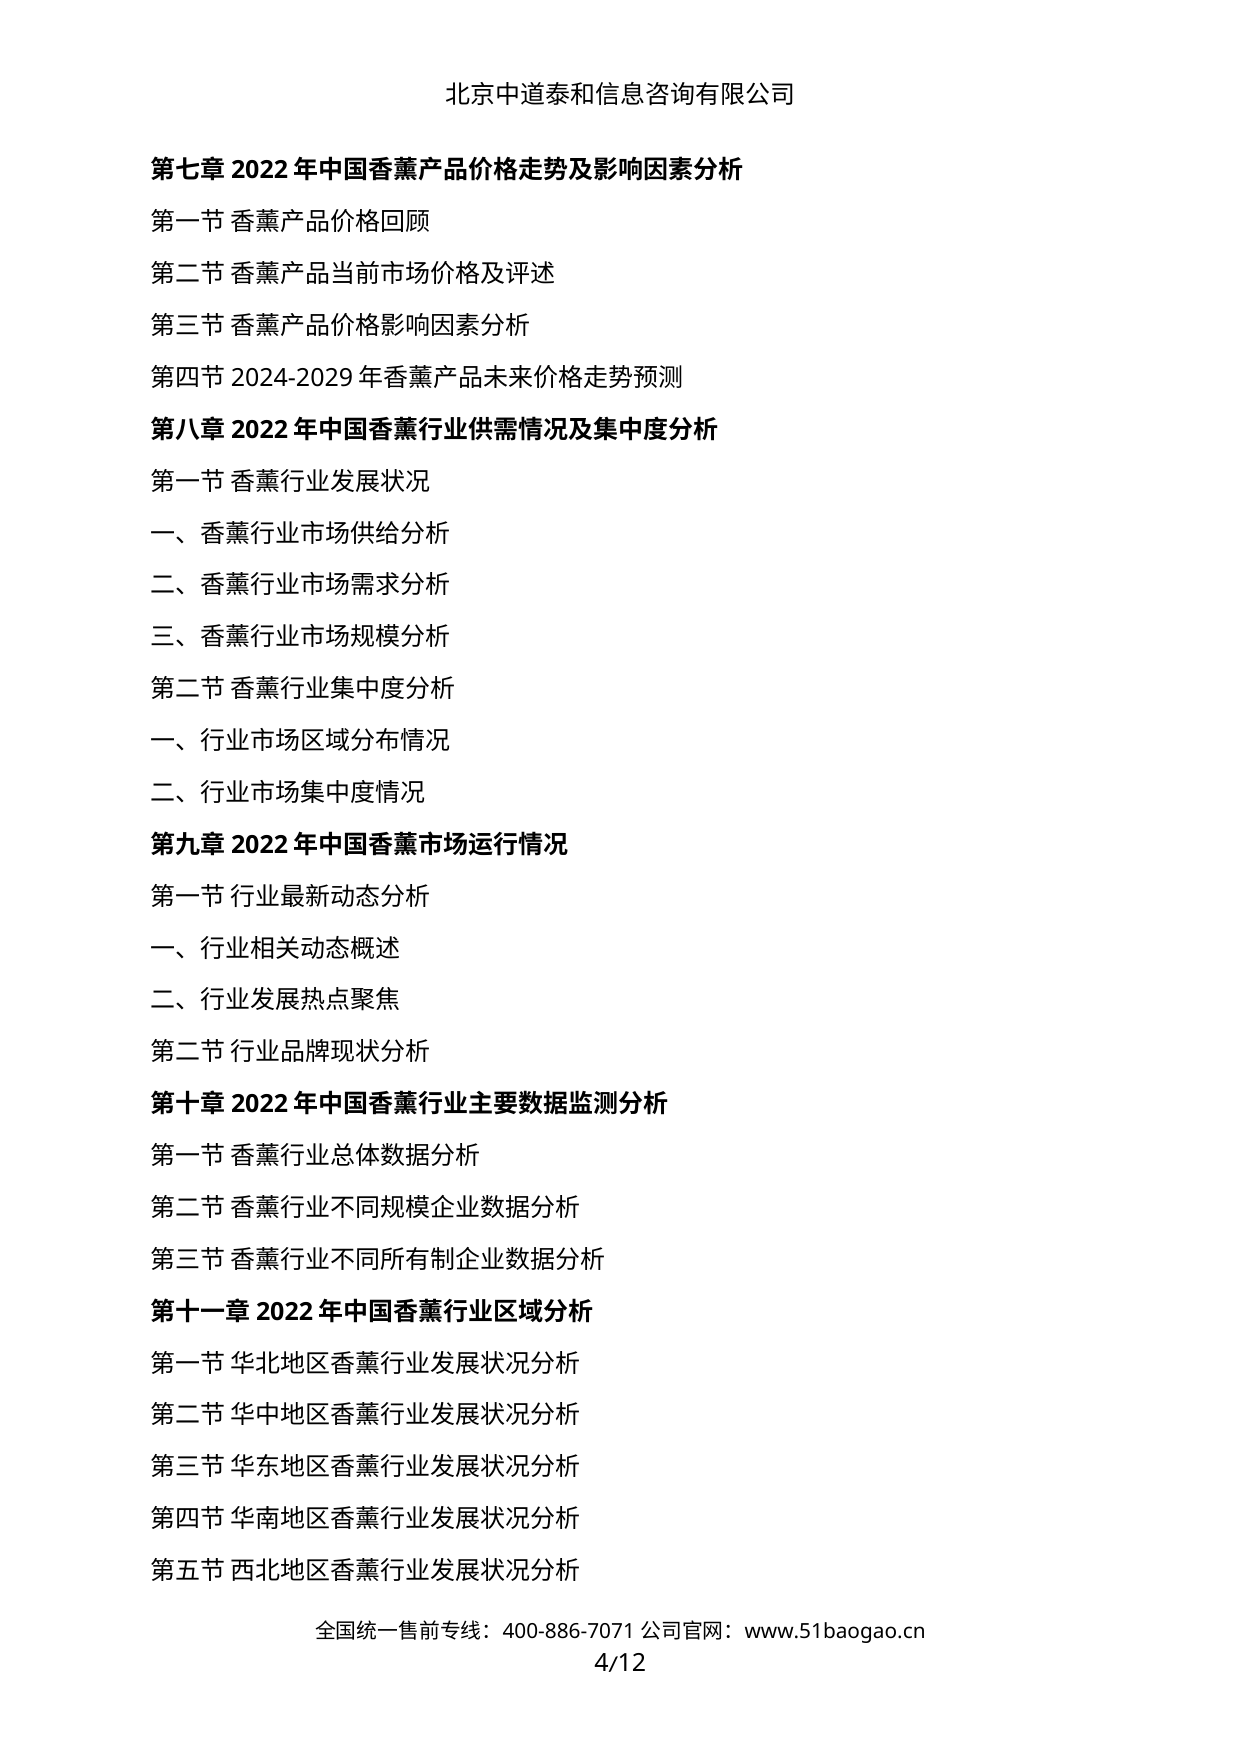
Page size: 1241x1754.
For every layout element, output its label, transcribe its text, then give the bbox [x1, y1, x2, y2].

text 一、行业相关动态概述 [150, 928, 1090, 964]
text 第八章 2022年中国香薰行业供需情况及集中度分析 [150, 409, 1090, 446]
text 第二节 香薰产品当前市场价格及评述 [150, 254, 1090, 290]
text 第二节 香薰行业集中度分析 [150, 669, 1090, 705]
text 第二节 华中地区香薰行业发展状况分析 [150, 1395, 1090, 1431]
text 第一节 香薰行业总体数据分析 [150, 1136, 1090, 1172]
text 第三节 香薰行业不同所有制企业数据分析 [150, 1239, 1090, 1276]
text 第三节 华东地区香薰行业发展状况分析 [150, 1447, 1090, 1483]
text 第三节 香薰产品价格影响因素分析 [150, 306, 1090, 342]
text 第五节 西北地区香薰行业发展状况分析 [150, 1551, 1090, 1587]
text 二、行业市场集中度情况 [150, 772, 1090, 809]
text 第十一章 2022年中国香薰行业区域分析 [150, 1291, 1090, 1327]
text 第九章 2022年中国香薰市场运行情况 [150, 824, 1090, 861]
text 第一节 行业最新动态分析 [150, 876, 1090, 912]
text 一、行业市场区域分布情况 [150, 721, 1090, 757]
text 第七章 2022年中国香薰产品价格走势及影响因素分析 [150, 150, 1090, 186]
text 第二节 香薰行业不同规模企业数据分析 [150, 1187, 1090, 1224]
text 一、香薰行业市场供给分析 [150, 513, 1090, 549]
text 第四节 华南地区香薰行业发展状况分析 [150, 1499, 1090, 1535]
text 第一节 华北地区香薰行业发展状况分析 [150, 1343, 1090, 1379]
text 第十章 2022年中国香薰行业主要数据监测分析 [150, 1084, 1090, 1120]
text 二、行业发展热点聚焦 [150, 980, 1090, 1016]
text 二、香薰行业市场需求分析 [150, 565, 1090, 601]
text 第二节 行业品牌现状分析 [150, 1032, 1090, 1068]
text 三、香薰行业市场规模分析 [150, 617, 1090, 653]
text 第一节 香薰产品价格回顾 [150, 202, 1090, 238]
text 第一节 香薰行业发展状况 [150, 461, 1090, 497]
text 第四节 2024-2029年香薰产品未来价格走势预测 [150, 357, 1090, 394]
